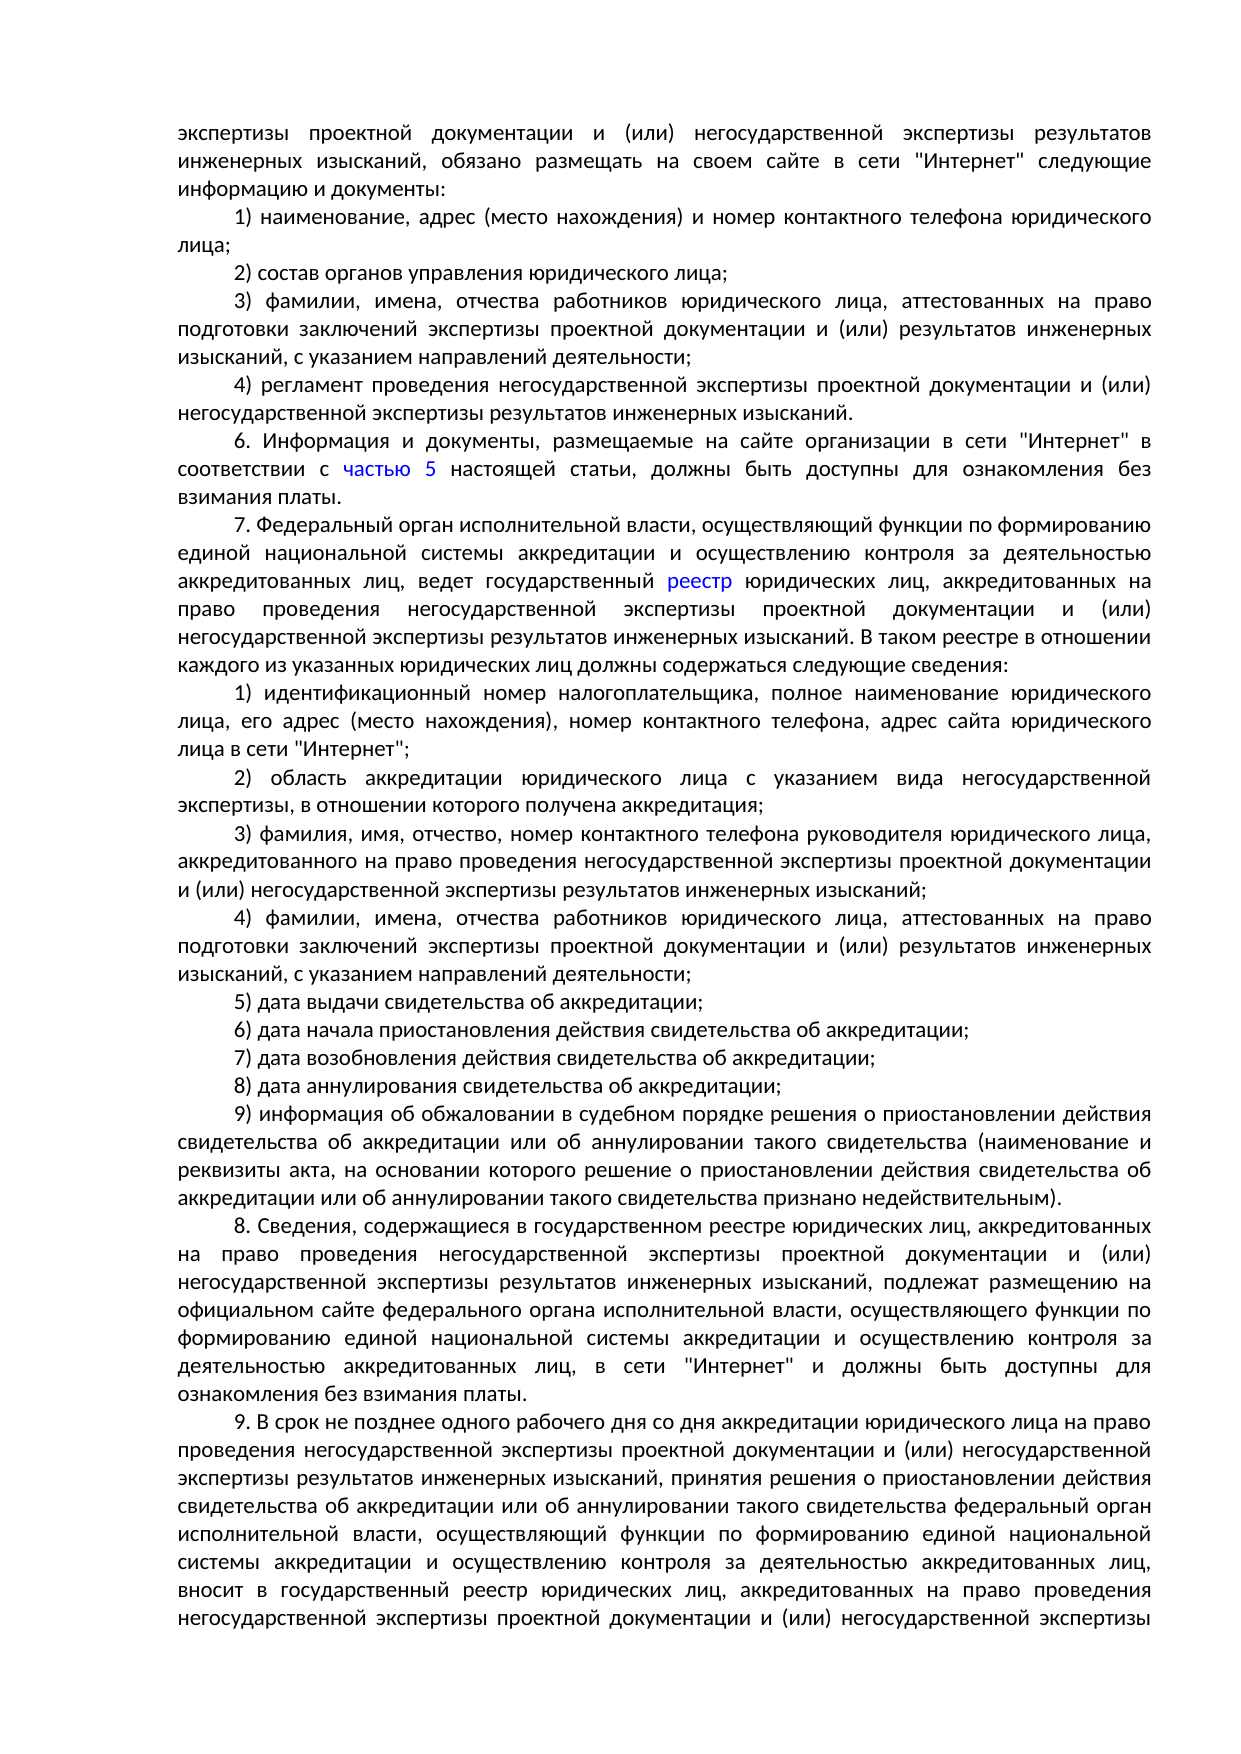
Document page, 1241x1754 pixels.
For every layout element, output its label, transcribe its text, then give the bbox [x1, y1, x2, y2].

text 5) дата выдачи свидетельства об аккредитации; [177, 987, 1152, 1015]
text 8. Сведения, содержащиеся в государственном реестре юридических лиц, аккредитованных на право проведения негосударственной экспертизы проектной документации и (или) негосударственной экспертизы результатов инженерных изысканий, подлежат размещению на официальном сайте федерального органа исполнительной власти, осуществляющего функции по формированию единой национальной системы аккредитации и осуществлению контроля за деятельностью аккредитованных лиц, в сети "Интернет" и должны быть доступны для ознакомления без взимания платы. [177, 1211, 1152, 1407]
text 2) область аккредитации юридического лица с указанием вида негосударственной экспертизы, в отношении которого получена аккредитация; [177, 763, 1152, 819]
text 1) идентификационный номер налогоплательщика, полное наименование юридического лица, его адрес (место нахождения), номер контактного телефона, адрес сайта юридического лица в сети "Интернет"; [177, 678, 1152, 763]
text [177, 1407, 1152, 1631]
text 6) дата начала приостановления действия свидетельства об аккредитации; [177, 1015, 1152, 1043]
text 1) наименование, адрес (место нахождения) и номер контактного телефона юридического лица; [177, 202, 1152, 258]
text 3) фамилии, имена, отчества работников юридического лица, аттестованных на право подготовки заключений экспертизы проектной документации и (или) результатов инженерных изысканий, с указанием направлений деятельности; [177, 286, 1152, 370]
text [177, 118, 1152, 202]
text 3) фамилия, имя, отчество, номер контактного телефона руководителя юридического лица, аккредитованного на право проведения негосударственной экспертизы проектной документации и (или) негосударственной экспертизы результатов инженерных изысканий; [177, 819, 1152, 903]
text 4) фамилии, имена, отчества работников юридического лица, аттестованных на право подготовки заключений экспертизы проектной документации и (или) результатов инженерных изысканий, с указанием направлений деятельности; [177, 903, 1152, 987]
text 2) состав органов управления юридического лица; [177, 258, 1152, 286]
text 9) информация об обжаловании в судебном порядке решения о приостановлении действия свидетельства об аккредитации или об аннулировании такого свидетельства (наименование и реквизиты акта, на основании которого решение о приостановлении действия свидетельства об аккредитации или об аннулировании такого свидетельства признано недействительным). [177, 1099, 1152, 1211]
text 8) дата аннулирования свидетельства об аккредитации; [177, 1071, 1152, 1099]
text 7) дата возобновления действия свидетельства об аккредитации; [177, 1043, 1152, 1071]
text 7. Федеральный орган исполнительной власти, осуществляющий функции по формированию единой национальной системы аккредитации и осуществлению контроля за деятельностью аккредитованных лиц, ведет государственный реестр юридических лиц, аккредитованных на право проведения негосударственной экспертизы проектной документации и (или) негосударственной экспертизы результатов инженерных изысканий. В таком реестре в отношении каждого из указанных юридических лиц должны содержаться следующие сведения: [177, 510, 1152, 678]
text 4) регламент проведения негосударственной экспертизы проектной документации и (или) негосударственной экспертизы результатов инженерных изысканий. [177, 370, 1152, 426]
text 6. Информация и документы, размещаемые на сайте организации в сети "Интернет" в соответствии с частью 5 настоящей статьи, должны быть доступны для ознакомления без взимания платы. [177, 426, 1152, 510]
